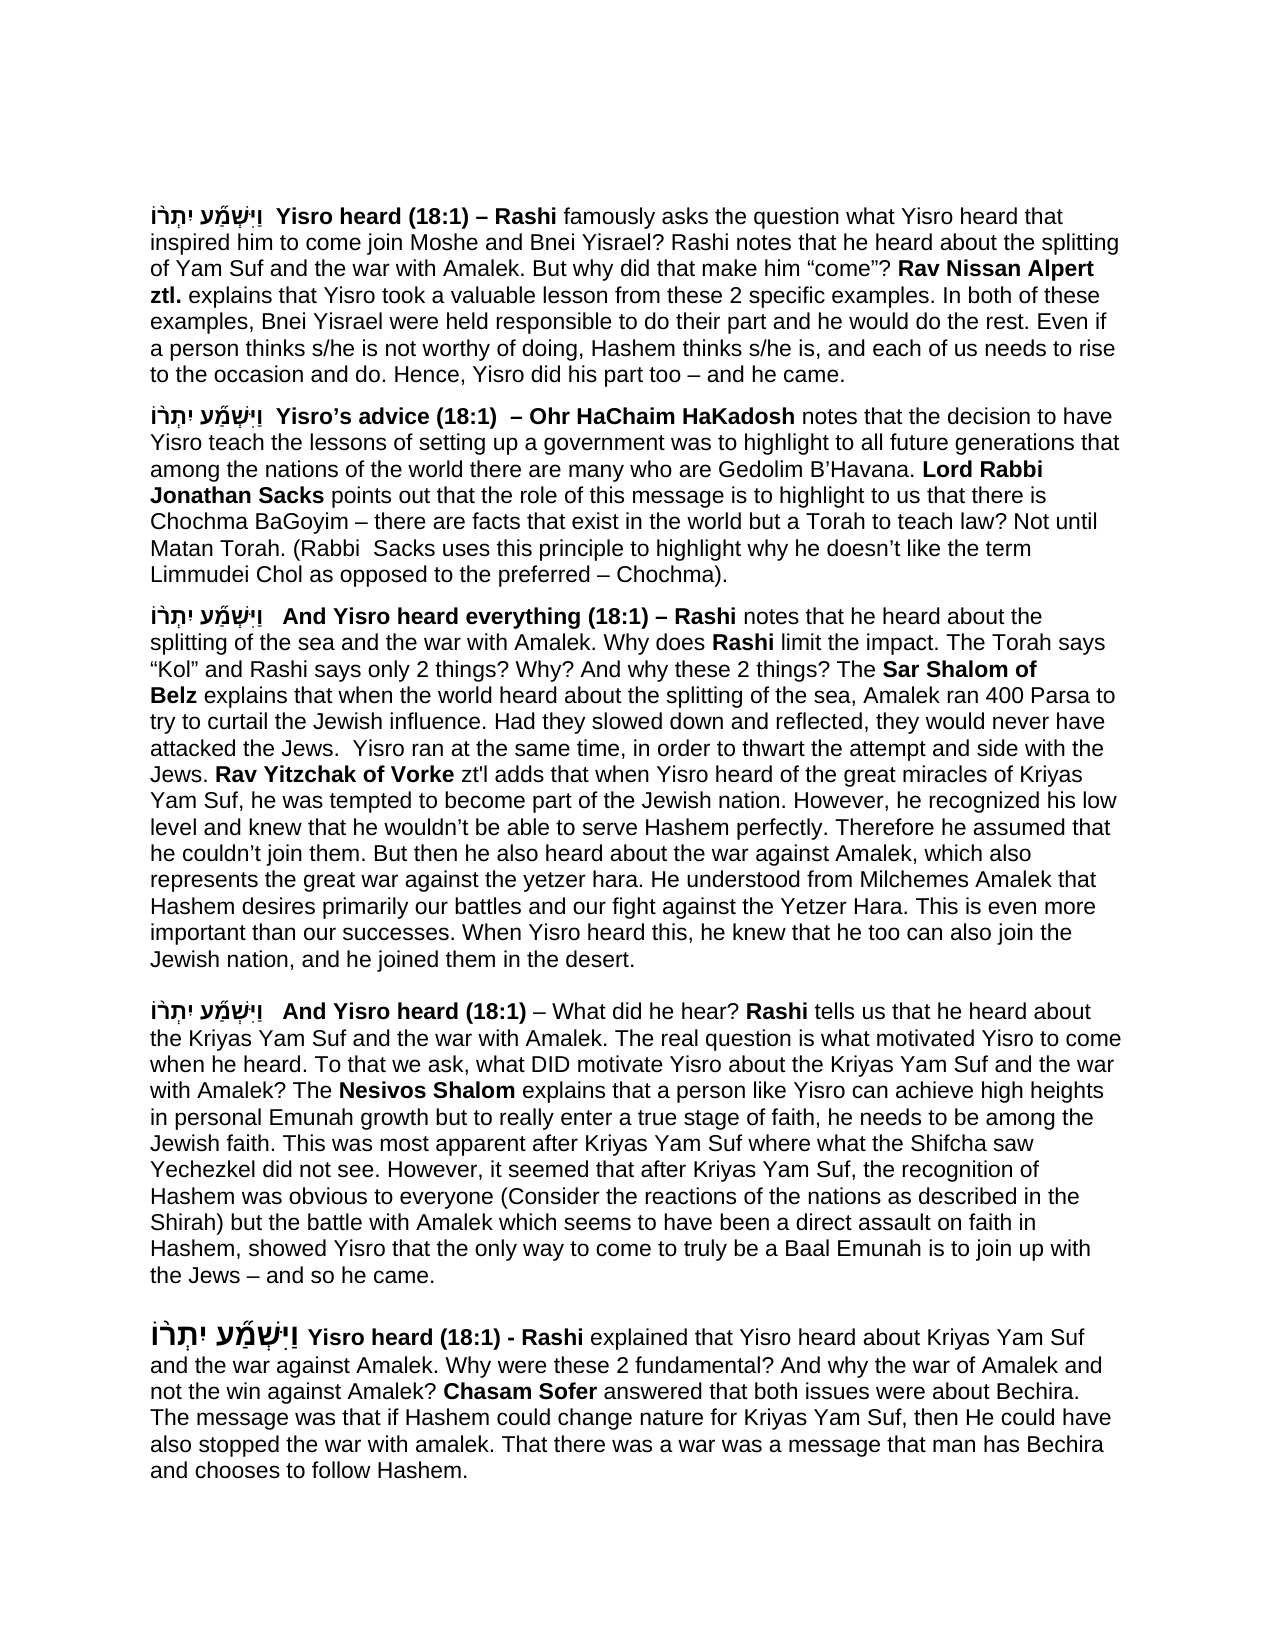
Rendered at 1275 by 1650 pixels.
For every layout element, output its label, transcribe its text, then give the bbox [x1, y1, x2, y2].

text וַיִּשְׁמַ֞ע יִתְר֨וֹ And Yisro heard everything (18:1) – Rashi notes that he heard about the splitting of the sea and the war with Amalek. Why does Rashi limit the impact. The Torah says “Kol” and Rashi says only 2 things? Why? And why these 2 things? The Sar Shalom of Belz explains that when the world heard about the splitting of the sea, Amalek ran 400 Parsa to try to curtail the Jewish influence. Had they slowed down and reflected, they would never have attacked the Jews. Yisro ran at the same time, in order to thwart the attempt and side with the Jews. Rav Yitzchak of Vorke zt'l adds that when Yisro heard of the great miracles of Kriyas Yam Suf, he was tempted to become part of the Jewish nation. However, he recognized his low level and knew that he wouldn’t be able to serve Hashem perfectly. Therefore he assumed that he couldn’t join them. But then he also heard about the war against Amalek, which also represents the great war against the yetzer hara. He understood from Milchemes Amalek that Hashem desires primarily our battles and our fight against the Yetzer Hara. This is even more important than our successes. When Yisro heard this, he knew that he too can also join the Jewish nation, and he joined them in the desert. [150, 603, 1125, 972]
text וַיִּשְׁמַ֞ע יִתְר֨וֹ And Yisro heard (18:1) – What did he hear? Rashi tells us that he heard about the Kriyas Yam Suf and the war with Amalek. The real question is what motivated Yisro to come when he heard. To that we ask, what DID motivate Yisro about the Kriyas Yam Suf and the war with Amalek? The Nesivos Shalom explains that a person like Yisro can achieve high heights in personal Emunah growth but to really enter a true stage of faith, he needs to be among the Jewish faith. This was most apparent after Kriyas Yam Suf where what the Shifcha saw Yechezkel did not see. However, it seemed that after Kriyas Yam Suf, the recognition of Hashem was obvious to everyone (Consider the reactions of the nations as described in the Shirah) but the battle with Amalek which seems to have been a direct assault on faith in Hashem, showed Yisro that the only way to come to truly be a Baal Emunah is to join up with the Jews – and so he came. [150, 998, 1125, 1288]
text וַיִּשְׁמַ֞ע יִתְר֨וֹ Yisro heard (18:1) - Rashi explained that Yisro heard about Kriyas Yam Suf and the war against Amalek. Why were these 2 fundamental? And why the war of Amalek and not the win against Amalek? Chasam Sofer answered that both issues were about Bechira. The message was that if Hashem could change nature for Kriyas Yam Suf, then He could have also stopped the war with amalek. That there was a war was a message that man has Bechira and chooses to follow Hashem. [150, 1317, 1125, 1483]
text וַיִּשְׁמַ֞ע יִתְר֨וֹ Yisro’s advice (18:1) – Ohr HaChaim HaKadosh notes that the decision to have Yisro teach the lessons of setting up a government was to highlight to all future generations that among the nations of the world there are many who are Gedolim B’Havana. Lord Rabbi Jonathan Sacks points out that the role of this message is to highlight to us that there is Chochma BaGoyim – there are facts that exist in the world but a Torah to teach law? Not until Matan Torah. (Rabbi Sacks uses this principle to highlight why he doesn’t like the term Limmudei Chol as opposed to the preferred – Chochma). [150, 403, 1125, 587]
text וַיִּשְׁמַ֞ע יִתְר֨וֹ Yisro heard (18:1) – Rashi famously asks the question what Yisro heard that inspired him to come join Moshe and Bnei Yisrael? Rashi notes that he heard about the splitting of Yam Suf and the war with Amalek. But why did that make him “come”? Rav Nissan Alpert ztl. explains that Yisro took a valuable lesson from these 2 specific examples. In both of these examples, Bnei Yisrael were held responsible to do their part and he would do the rest. Even if a person thinks s/he is not worthy of doing, Hashem thinks s/he is, and each of us needs to rise to the occasion and do. Hence, Yisro did his part too – and he came. [150, 203, 1125, 387]
